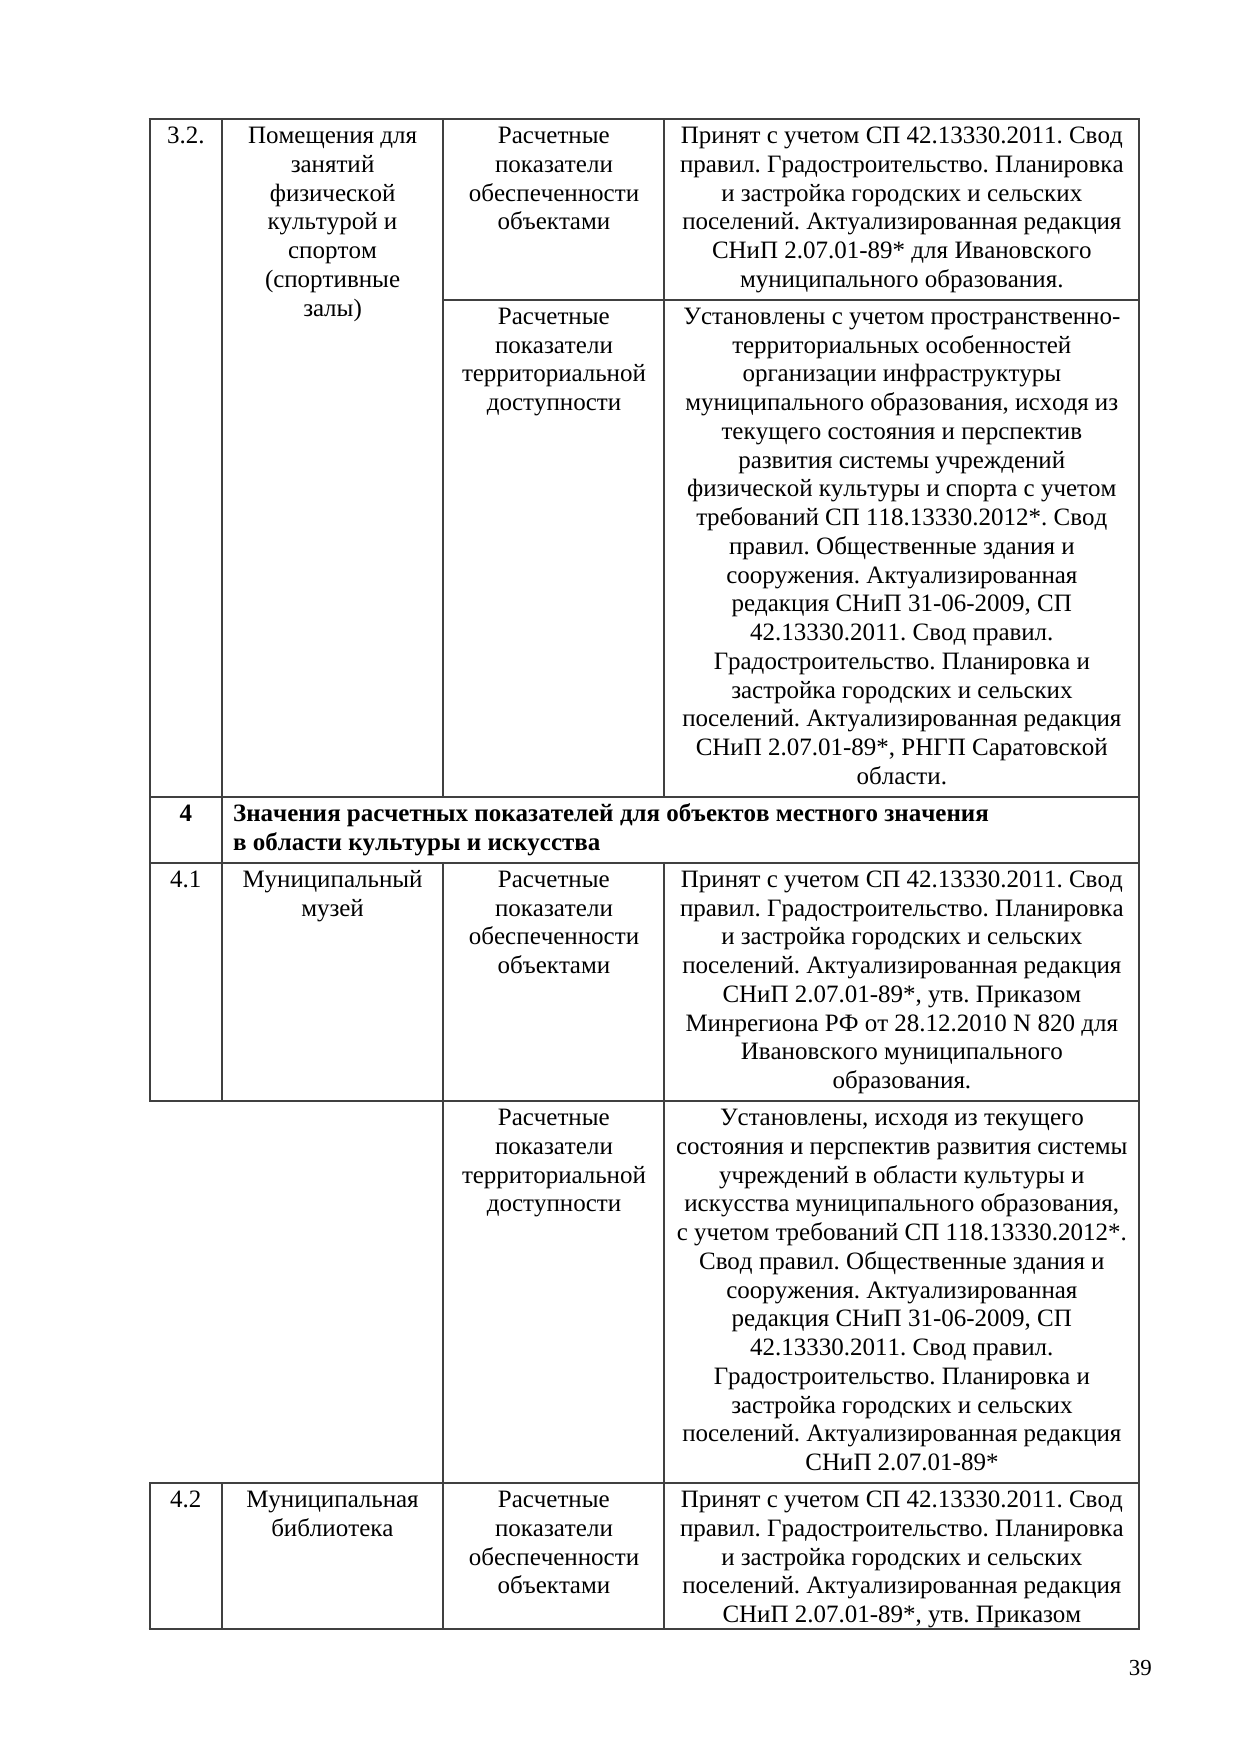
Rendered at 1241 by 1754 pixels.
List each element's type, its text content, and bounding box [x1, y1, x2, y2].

table_cell Значения расчетных показателей для объектов местного значения в области культуры и искусства [223, 798, 1138, 862]
table_cell 4.1 [151, 864, 221, 1100]
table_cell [444, 1484, 663, 1628]
table_cell 3.2. [151, 120, 221, 796]
table_cell Расчетные показатели территориальной доступности [444, 1102, 663, 1482]
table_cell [665, 1484, 1138, 1628]
table_cell Муниципальный музей [223, 864, 442, 1100]
table_cell Помещения для занятий физической культурой и спортом (спортивные залы) [223, 120, 442, 796]
table_cell Принят с учетом СП 42.13330.2011. Свод правил. Градостроительство. Планировка и застройка городских и сельских поселений. Актуализированная редакция СНиП 2.07.01-89* для Ивановского муниципального образования. [665, 120, 1138, 299]
table_cell 4 [151, 798, 221, 862]
table_cell 4.2 [151, 1484, 221, 1628]
table_cell Расчетные показатели обеспеченности объектами [444, 120, 663, 299]
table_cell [223, 1484, 442, 1628]
table_cell Расчетные показатели обеспеченности объектами [444, 864, 663, 1100]
table_cell Расчетные показатели территориальной доступности [444, 301, 663, 796]
